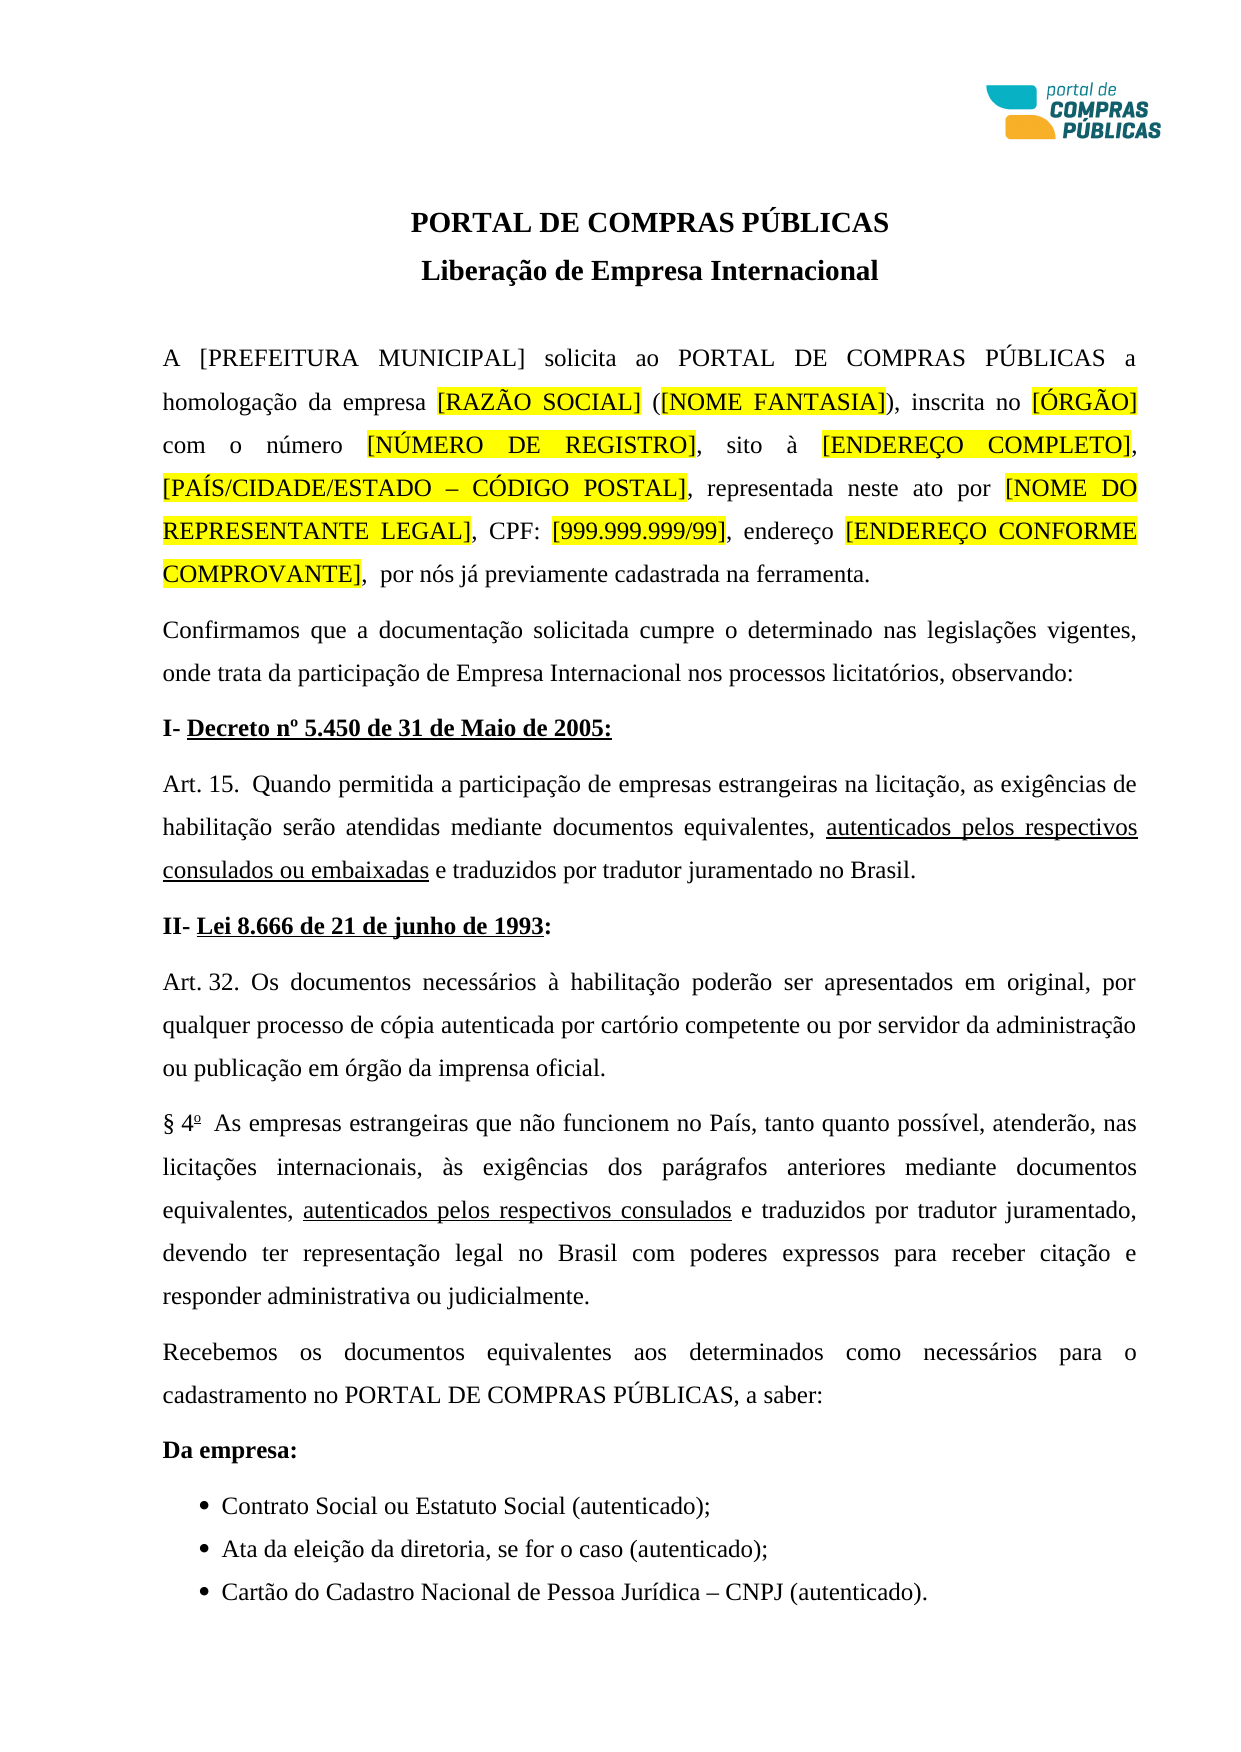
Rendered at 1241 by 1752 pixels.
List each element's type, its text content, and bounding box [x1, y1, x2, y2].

list Cartão do Cadastro Nacional de Pessoa Jurídica – CNPJ (autenticado). [200, 1577, 1137, 1606]
list Ata da eleição da diretoria, se for o caso (autenticado); [200, 1534, 1137, 1563]
text Art. 15. Quando permitida a participação de empresas estrangeiras na licitação, as exigências de habilitação serão atendidas mediante documentos equivalentes, autenticados pelos respectivos consulados ou embaixadas e traduzidos por tradutor juramentado no Brasil. [162, 769, 1137, 834]
text Da empresa: [162, 1435, 1137, 1464]
list Contrato Social ou Estatuto Social (autenticado); [200, 1491, 1137, 1520]
text Recebemos os documentos equivalentes aos determinados como necessários para o cadastramento no PORTAL DE COMPRAS PÚBLICAS, a saber: [162, 1337, 1137, 1408]
text § 4o As empresas estrangeiras que não funcionem no País, tanto quanto possível, atenderão, nas licitações internacionais, às exigências dos parágrafos anteriores mediante documentos equivalentes, autenticados pelos respectivos consulados e traduzidos por tradutor juramentado, devendo ter representação legal no Brasil com poderes expressos para receber citação e responder administrativa ou judicialmente. [162, 1175, 1137, 1310]
text I- Decreto nº 5.450 de 31 de Maio de 2005: [162, 713, 1137, 742]
text A [PREFEITURA MUNICIPAL] solicita ao PORTAL DE COMPRAS PÚBLICAS a homologação da empresa [RAZÃO SOCIAL] ([NOME FANTASIA]), inscrita no [ÓRGÃO] com o número [NÚMERO DE REGISTRO], sito à [ENDEREÇO COMPLETO], [PAÍS/CIDADE/ESTADO – CÓDIGO POSTAL], representada neste ato por [NOME DO REPRESENTANTE LEGAL], CPF: [999.999.999/99], endereço [ENDEREÇO CONFORME COMPROVANTE], por nós já previamente cadastrada na ferramenta. [162, 300, 1137, 588]
text § 4o As empresas estrangeiras que não funcionem no País, tanto quanto possível, atenderão, nas licitações internacionais, às exigências dos parágrafos anteriores mediante documentos equivalentes, autenticados pelos respectivos consulados e traduzidos por tradutor juramentado, devendo ter representação legal no Brasil com poderes expressos para receber citação e responder administrativa ou judicialmente. [162, 1108, 1137, 1174]
picture [970, 49, 1179, 166]
text PORTAL DE COMPRAS PÚBLICAS [162, 204, 1137, 240]
text II- Lei 8.666 de 21 de junho de 1993: [162, 911, 1137, 940]
text Art. 15. Quando permitida a participação de empresas estrangeiras na licitação, as exigências de habilitação serão atendidas mediante documentos equivalentes, autenticados pelos respectivos consulados ou embaixadas e traduzidos por tradutor juramentado no Brasil. [162, 835, 1137, 884]
text Confirmamos que a documentação solicitada cumpre o determinado nas legislações vigentes, onde trata da participação de Empresa Internacional nos processos licitatórios, observando: [162, 615, 1137, 687]
text Art. 32. Os documentos necessários à habilitação poderão ser apresentados em original, por qualquer processo de cópia autenticada por cartório competente ou por servidor da administração ou publicação em órgão da imprensa oficial. [162, 990, 1137, 1082]
text Liberação de Empresa Internacional [162, 252, 1137, 288]
